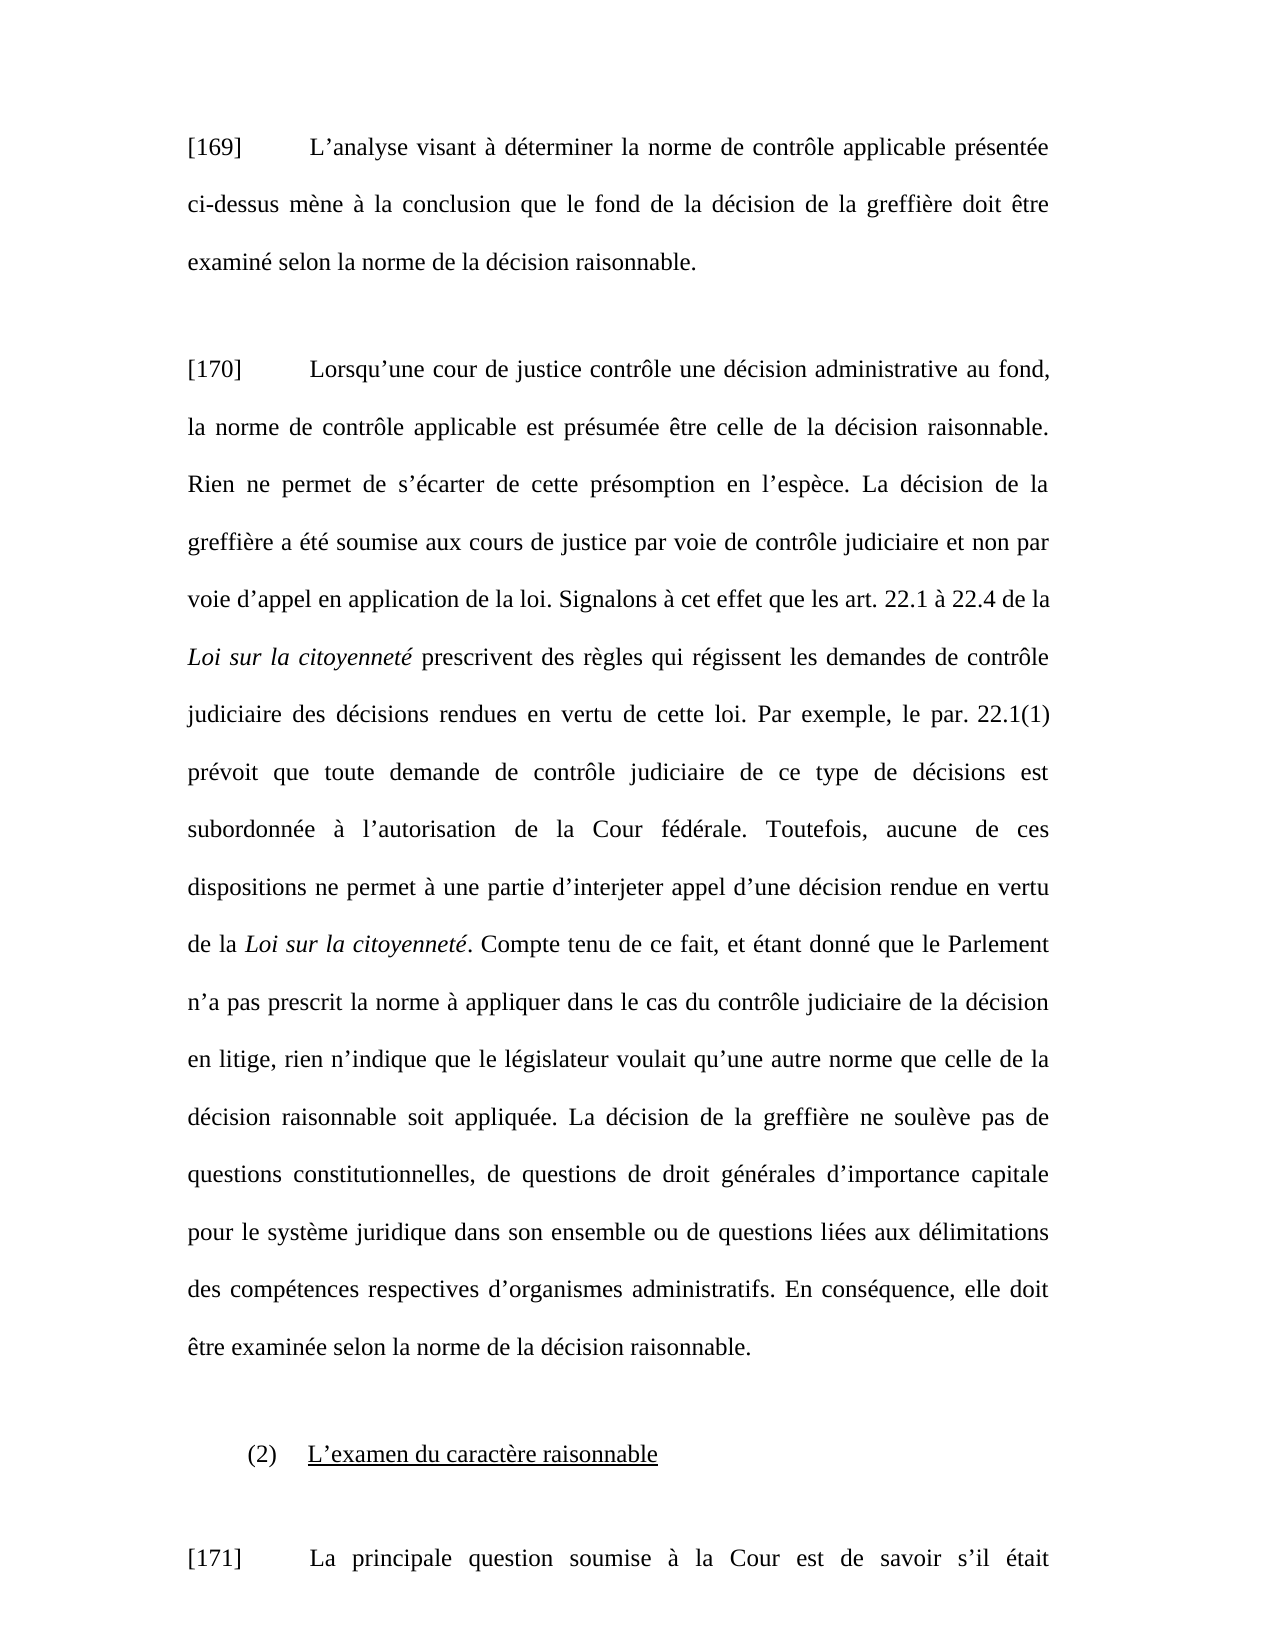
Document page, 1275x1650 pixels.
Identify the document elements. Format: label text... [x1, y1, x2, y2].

text L’analyse visant à déterminer la norme de contrôle applicable présentée ci-dessus mène à la conclusion que le fond de la décision de la greffière doit être examiné selon la norme de la décision raisonnable. [187, 132, 1050, 276]
text Lorsqu’une cour de justice contrôle une décision administrative au fond, la norme de contrôle applicable est présumée être celle de la décision raisonnable. Rien ne permet de s’écarter de cette présomption en l’espèce. La décision de la greffière a été soumise aux cours de justice par voie de contrôle judiciaire et non par voie d’appel en application de la loi. Signalons à cet effet que les art. 22.1 à 22.4 de la Loi sur la citoyenneté prescrivent des règles qui régissent les demandes de contrôle judiciaire des décisions rendues en vertu de cette loi. Par exemple, le par. 22.1(1) prévoit que toute demande de contrôle judiciaire de ce type de décisions est subordonnée à l’autorisation de la Cour fédérale. Toutefois, aucune de ces dispositions ne permet à une partie d’interjeter appel d’une décision rendue en vertu de la Loi sur la citoyenneté. Compte tenu de ce fait, et étant donné que le Parlement n’a pas prescrit la norme à appliquer dans le cas du contrôle judiciaire de la décision en litige, rien n’indique que le législateur voulait qu’une autre norme que celle de la décision raisonnable soit appliquée. La décision de la greffière ne soulève pas de questions constitutionnelles, de questions de droit générales d’importance capitale pour le système juridique dans son ensemble ou de questions liées aux délimitations des compétences respectives d’organismes administratifs. En conséquence, elle doit être examinée selon la norme de la décision raisonnable. [187, 354, 1050, 1361]
title L’examen du caractère raisonnable [247, 1439, 1050, 1468]
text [187, 1543, 1050, 1572]
